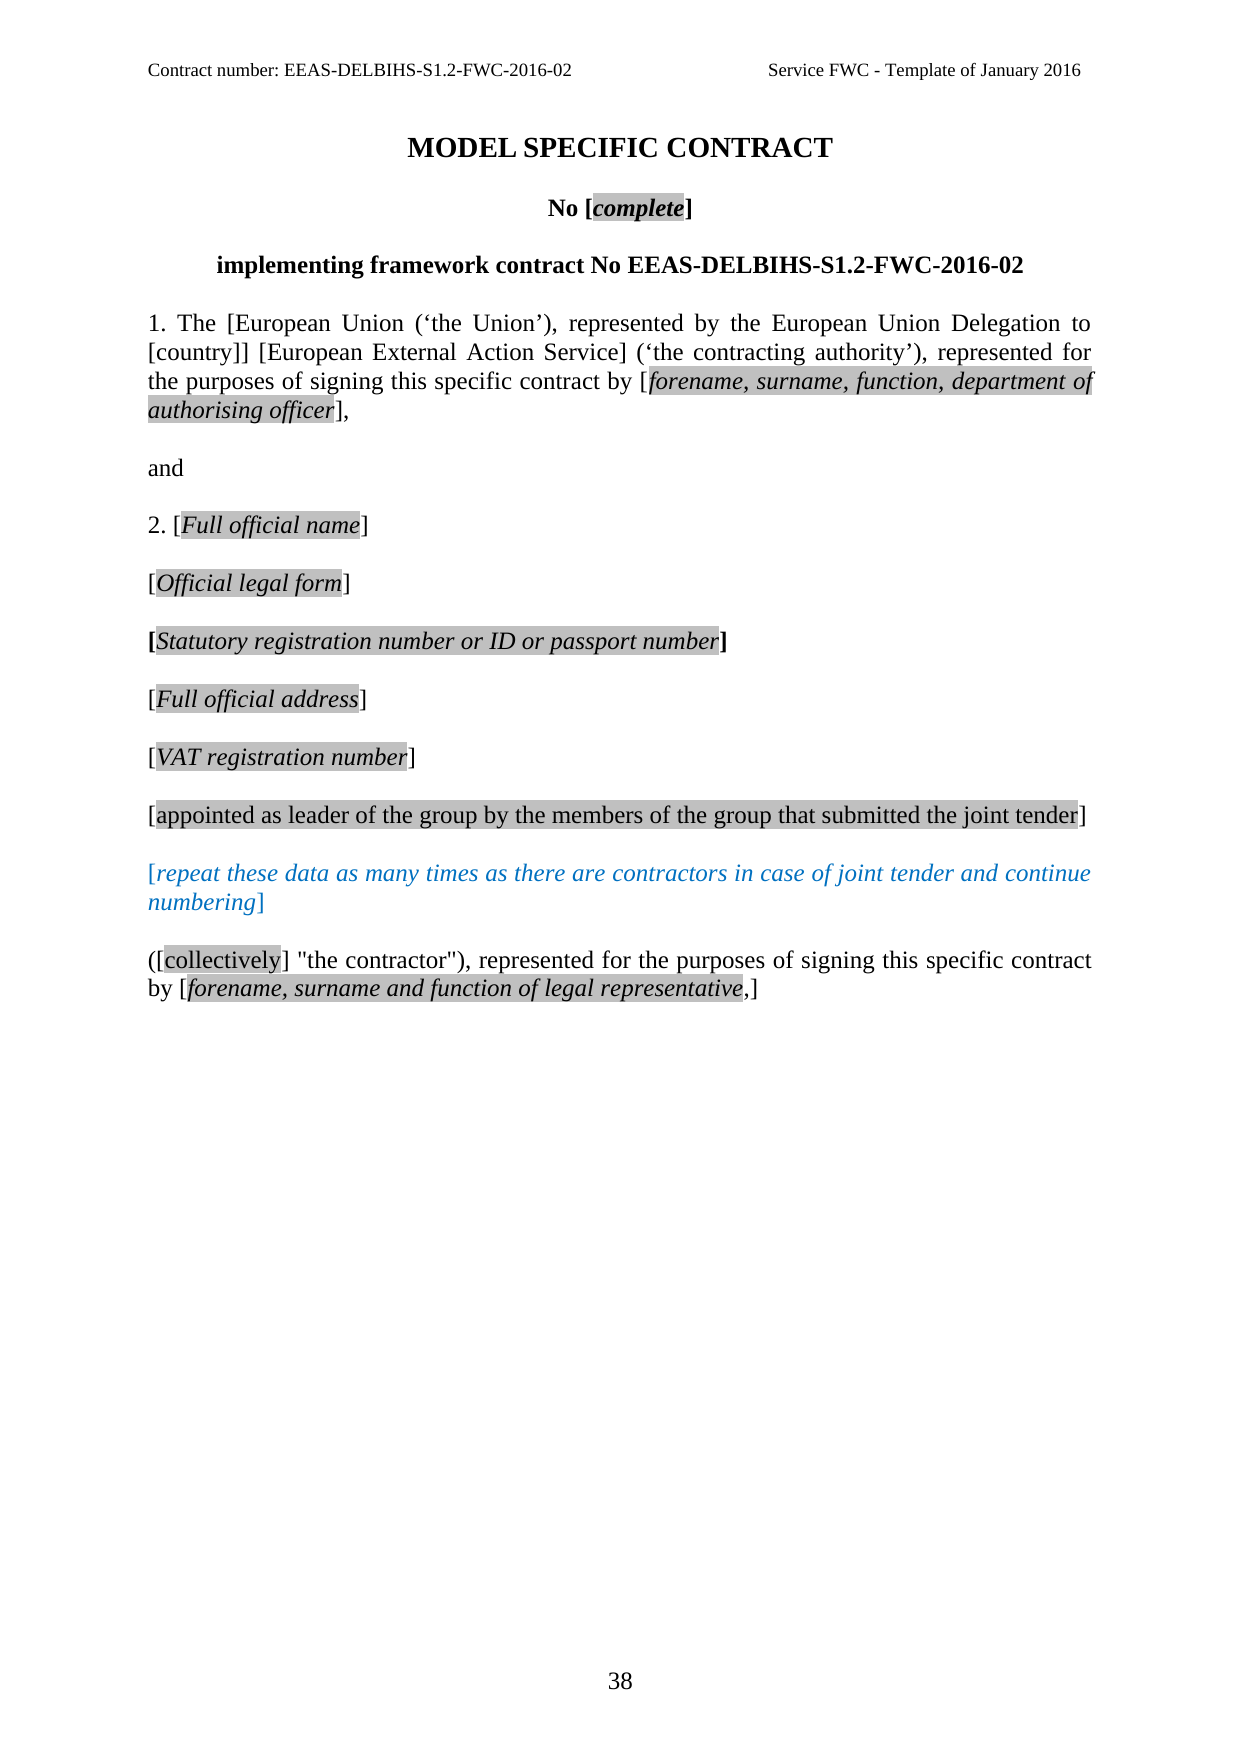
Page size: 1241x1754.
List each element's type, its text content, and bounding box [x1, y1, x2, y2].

text and [148, 453, 1092, 481]
text No [complete] [148, 193, 593, 221]
text implementing framework contract No EEAS-DELBIHS-S1.2-FWC-2016-02 [148, 251, 1092, 279]
text 1. The [European Union (‘the Union’), represented by the European Union Delegation to [country]] [European External Action Service] (‘the contracting authority’), represented for the purposes of signing this specific contract by [forename, surname, function, department of authorising officer], [148, 308, 1092, 423]
text [Full official address] [359, 684, 1092, 713]
text [repeat these data as many times as there are contractors in case of joint tender and continue numbering] [148, 858, 1092, 916]
text No [complete] [684, 193, 1092, 221]
text [Official legal form] [148, 568, 1092, 597]
text ([collectively] "the contractor"), represented for the purposes of signing this specific contract by [forename, surname and function of legal representative,] [148, 945, 1092, 1002]
text [VAT registration number] [407, 742, 1092, 771]
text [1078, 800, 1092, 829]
text 2. [Full official name] [360, 511, 1092, 539]
title MODEL SPECIFIC CONTRACT [148, 130, 1092, 163]
text [Statutory registration number or ID or passport number] [719, 626, 1092, 655]
